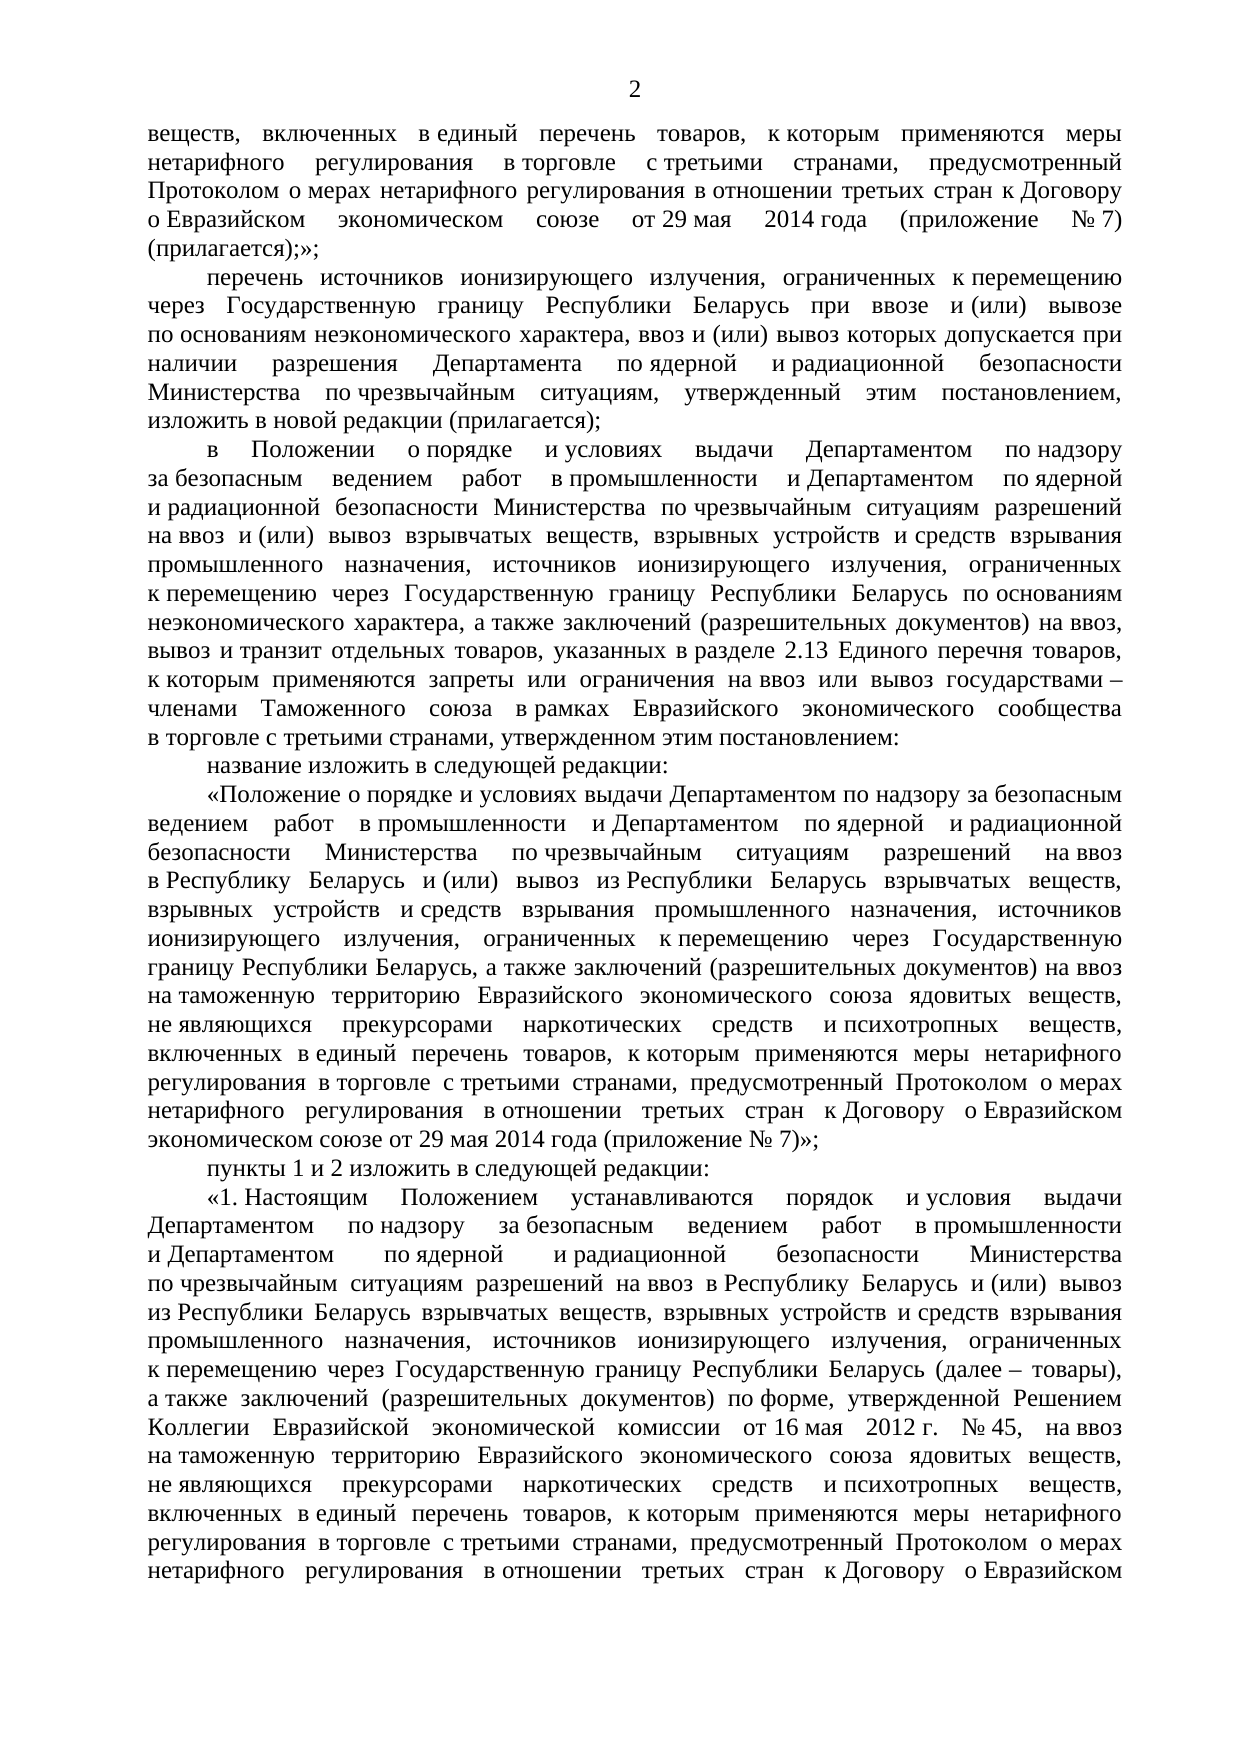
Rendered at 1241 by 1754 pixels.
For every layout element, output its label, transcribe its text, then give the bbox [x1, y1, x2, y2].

text перечень источников ионизирующего излучения, ограниченных к перемещению через Государственную границу Республики Беларусь при ввозе и (или) вывозе по основаниям неэкономического характера, ввоз и (или) вывоз которых допускается при наличии разрешения Департамента по ядерной и радиационной безопасности Министерства по чрезвычайным ситуациям, утвержденный этим постановлением, изложить в новой редакции (прилагается); [147, 262, 1122, 434]
text пункты 1 и 2 изложить в следующей редакции: [147, 1153, 1122, 1182]
text название изложить в следующей редакции: [147, 751, 1122, 779]
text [147, 118, 1122, 262]
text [147, 1182, 1122, 1584]
text в Положении о порядке и условиях выдачи Департаментом по надзору за безопасным ведением работ в промышленности и Департаментом по ядерной и радиационной безопасности Министерства по чрезвычайным ситуациям разрешений на ввоз и (или) вывоз взрывчатых веществ, взрывных устройств и средств взрывания промышленного назначения, источников ионизирующего излучения, ограниченных к перемещению через Государственную границу Республики Беларусь по основаниям неэкономического характера, а также заключений (разрешительных документов) на ввоз, вывоз и транзит отдельных товаров, указанных в разделе 2.13 Единого перечня товаров, к которым применяются запреты или ограничения на ввоз или вывоз государствами – членами Таможенного союза в рамках Евразийского экономического сообщества в торговле с третьими странами, утвержденном этим постановлением: [147, 434, 1122, 751]
text «Положение о порядке и условиях выдачи Департаментом по надзору за безопасным ведением работ в промышленности и Департаментом по ядерной и радиационной безопасности Министерства по чрезвычайным ситуациям разрешений на ввоз в Республику Беларусь и (или) вывоз из Республики Беларусь взрывчатых веществ, взрывных устройств и средств взрывания промышленного назначения, источников ионизирующего излучения, ограниченных к перемещению через Государственную границу Республики Беларусь, а также заключений (разрешительных документов) на ввоз на таможенную территорию Евразийского экономического союза ядовитых веществ, не являющихся прекурсорами наркотических средств и психотропных веществ, включенных в единый перечень товаров, к которым применяются меры нетарифного регулирования в торговле с третьими странами, предусмотренный Протоколом о мерах нетарифного регулирования в отношении третьих стран к Договору о Евразийском экономическом союзе от 29 мая 2014 года (приложение № 7)»; [147, 779, 1122, 1153]
